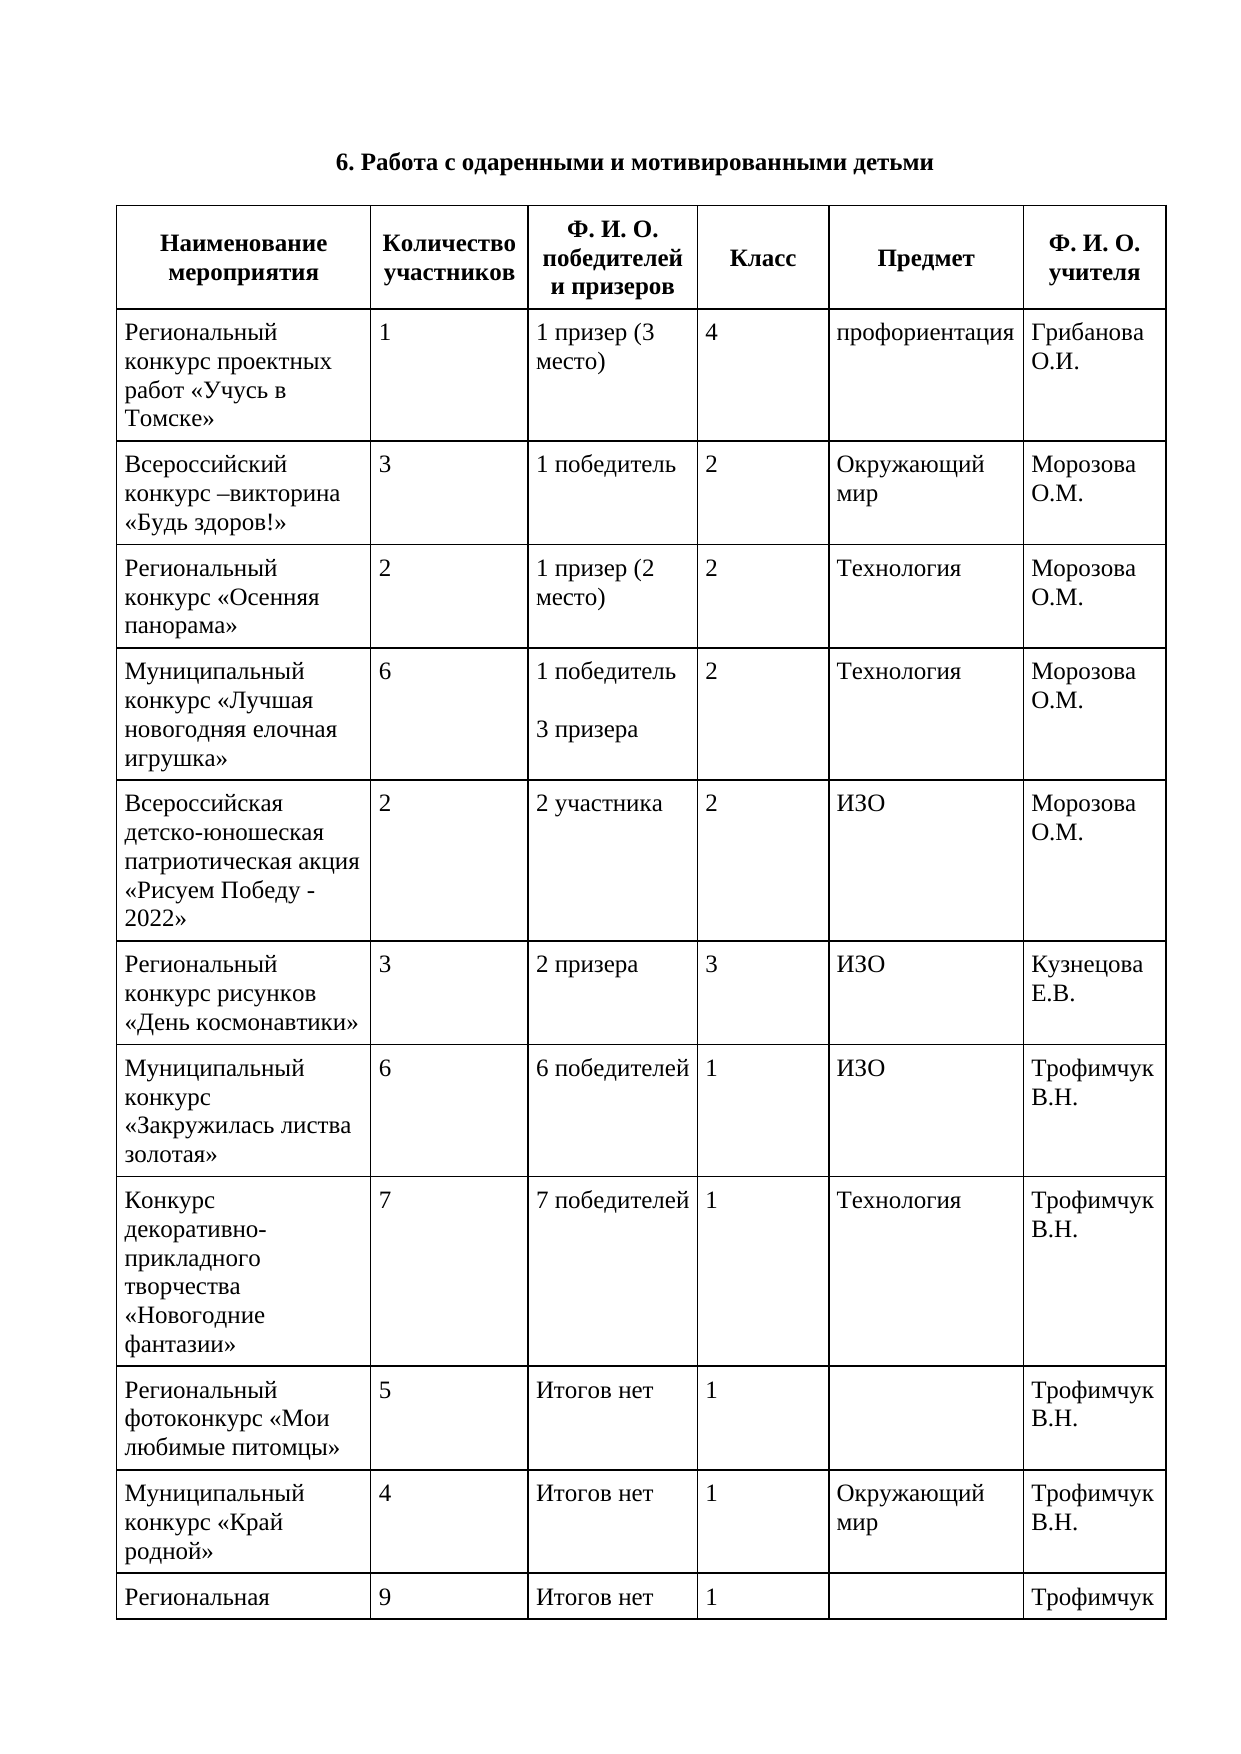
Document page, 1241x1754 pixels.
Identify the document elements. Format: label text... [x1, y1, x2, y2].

table_cell профориентация [830, 310, 1023, 440]
table_cell 2 [698, 781, 828, 940]
table_cell 4 [698, 310, 828, 440]
table_cell 1 призер (2 место) [529, 545, 697, 647]
table_cell 2 [371, 781, 527, 940]
table_cell Технология [830, 649, 1023, 779]
table_cell 1 [698, 1574, 828, 1618]
table_header Наименование мероприятия [117, 206, 370, 308]
table_cell Морозова О.М. [1024, 649, 1165, 779]
table_cell 6 победителей [529, 1045, 697, 1176]
table_cell Трофимчук В.Н. [1024, 1471, 1165, 1572]
table_cell Морозова О.М. [1024, 545, 1165, 647]
table_cell 3 [371, 942, 527, 1043]
table_cell ИЗО [830, 1045, 1023, 1176]
table_cell 9 [371, 1574, 527, 1618]
text 6. Работа с одаренными и мотивированными детьми [118, 147, 1152, 175]
table_header Количество участников [371, 206, 527, 308]
table_cell Муниципальный конкурс «Край родной» [117, 1471, 370, 1572]
table_cell Окружающий мир [830, 1471, 1023, 1572]
table_cell ИЗО [830, 781, 1023, 940]
table_cell Итогов нет [529, 1574, 697, 1618]
table_header Класс [698, 206, 828, 308]
table_cell Региональный конкурс проектных работ «Учусь в Томске» [117, 310, 370, 440]
table_cell Трофимчук В.Н. [1024, 1367, 1165, 1469]
table_cell Технология [830, 1177, 1023, 1365]
table_cell ИЗО [830, 942, 1023, 1043]
table_cell 7 [371, 1177, 527, 1365]
table_cell Всероссийская детско-юношеская патриотическая акция «Рисуем Победу -2022» [117, 781, 370, 940]
table_cell 1 [371, 310, 527, 440]
table_cell 2 участника [529, 781, 697, 940]
table_cell 1 победитель 3 призера [529, 649, 697, 779]
table_cell Трофимчук В.Н. [1024, 1574, 1165, 1618]
table_cell 6 [371, 1045, 527, 1176]
table_cell 2 призера [529, 942, 697, 1043]
table_cell 1 победитель [529, 442, 697, 543]
table_cell 6 [371, 649, 527, 779]
table_header Ф. И. О. учителя [1024, 206, 1165, 308]
table_cell 7 победителей [529, 1177, 697, 1365]
table_cell Трофимчук В.Н. [1024, 1177, 1165, 1365]
table_cell Муниципальный конкурс «Лучшая новогодняя елочная игрушка» [117, 649, 370, 779]
table_cell Региональный конкурс рисунков «День космонавтики» [117, 942, 370, 1043]
table_cell 2 [698, 649, 828, 779]
table_cell 1 [698, 1177, 828, 1365]
table_header Предмет [830, 206, 1023, 308]
table_cell Конкурс декоративно-прикладного творчества «Новогодние фантазии» [117, 1177, 370, 1365]
table_cell Муниципальный конкурс «Закружилась листва золотая» [117, 1045, 370, 1176]
table_cell Окружающий мир [830, 442, 1023, 543]
table_cell 2 [371, 545, 527, 647]
table_cell 2 [698, 545, 828, 647]
table_cell 3 [698, 942, 828, 1043]
table_cell 2 [698, 442, 828, 543]
table_cell Морозова О.М. [1024, 442, 1165, 543]
table_cell 1 призер (3 место) [529, 310, 697, 440]
table_cell 1 [698, 1367, 828, 1469]
table_cell [830, 1574, 1023, 1618]
table_cell Трофимчук В.Н. [1024, 1045, 1165, 1176]
table_cell 3 [371, 442, 527, 543]
table_cell [830, 1367, 1023, 1469]
table_cell Грибанова О.И. [1024, 310, 1165, 440]
table_cell Технология [830, 545, 1023, 647]
table_cell Итогов нет [529, 1367, 697, 1469]
table_cell 5 [371, 1367, 527, 1469]
table_cell 1 [698, 1471, 828, 1572]
table_header Ф. И. О. победителей и призеров [529, 206, 697, 308]
table_cell Региональный фотоконкурс «Мои любимые питомцы» [117, 1367, 370, 1469]
table_cell Региональный конкурс «Осенняя панорама» [117, 545, 370, 647]
table_cell Всероссийский конкурс –викторина «Будь здоров!» [117, 442, 370, 543]
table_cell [117, 1574, 370, 1618]
table_cell Морозова О.М. [1024, 781, 1165, 940]
table_cell Кузнецова Е.В. [1024, 942, 1165, 1043]
table_cell 1 [698, 1045, 828, 1176]
table_cell Итогов нет [529, 1471, 697, 1572]
table_cell 4 [371, 1471, 527, 1572]
